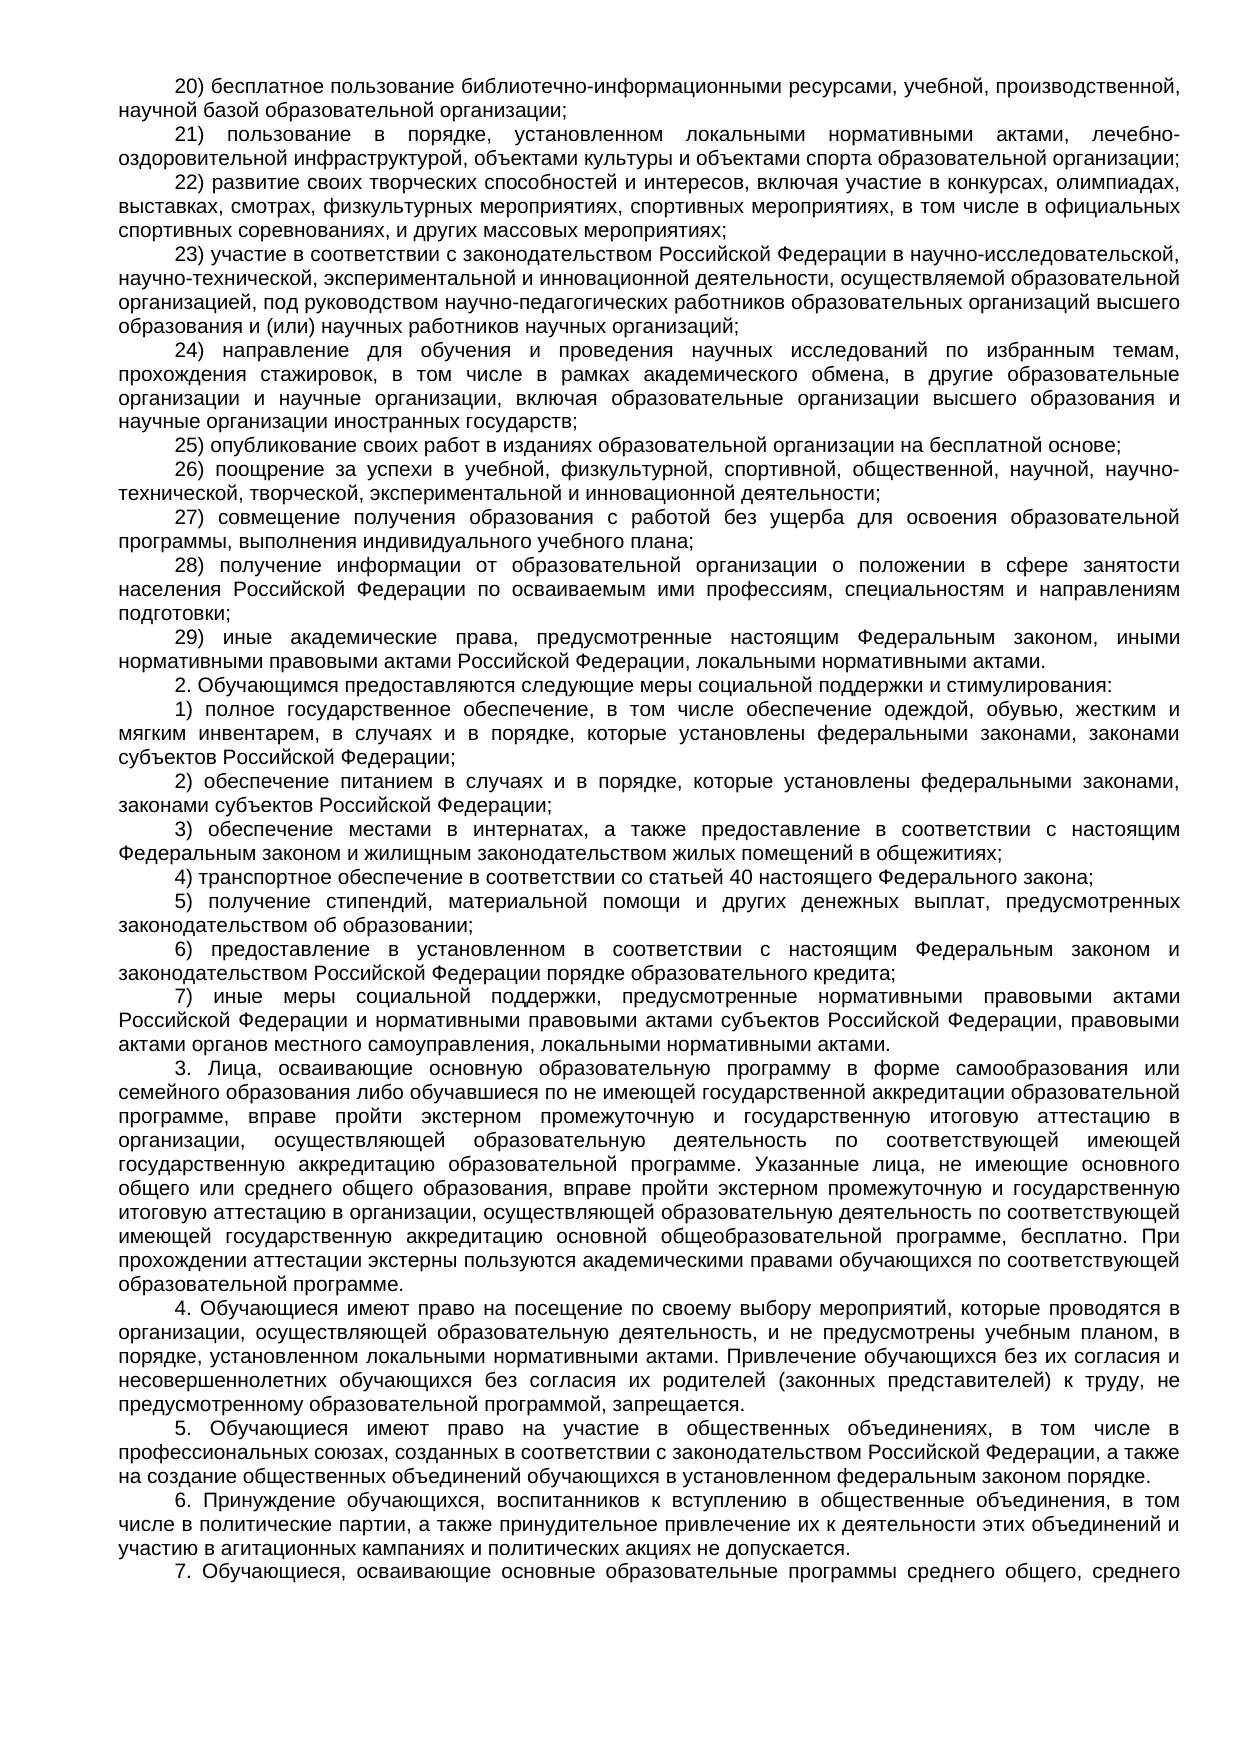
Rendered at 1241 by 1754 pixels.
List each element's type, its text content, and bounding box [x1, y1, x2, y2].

text 5) получение стипендий, материальной помощи и других денежных выплат, предусмотренных законодательством об образовании; [118, 888, 1181, 936]
text 5. Обучающиеся имеют право на участие в общественных объединениях, в том числе в профессиональных союзах, созданных в соответствии с законодательством Российской Федерации, а также на создание общественных объединений обучающихся в установленном федеральным законом порядке. [118, 1416, 1181, 1487]
text 25) опубликование своих работ в изданиях образовательной организации на бесплатной основе; [118, 433, 1181, 457]
text 4. Обучающиеся имеют право на посещение по своему выбору мероприятий, которые проводятся в организации, осуществляющей образовательную деятельность, и не предусмотрены учебным планом, в порядке, установленном локальными нормативными актами. Привлечение обучающихся без их согласия и несовершеннолетних обучающихся без согласия их родителей (законных представителей) к труду, не предусмотренному образовательной программой, запрещается. [118, 1296, 1181, 1416]
text 7) иные меры социальной поддержки, предусмотренные нормативными правовыми актами Российской Федерации и нормативными правовыми актами субъектов Российской Федерации, правовыми актами органов местного самоуправления, локальными нормативными актами. [118, 984, 1181, 1056]
text 6) предоставление в установленном в соответствии с настоящим Федеральным законом и законодательством Российской Федерации порядке образовательного кредита; [118, 936, 1181, 984]
text 4) транспортное обеспечение в соответствии со статьей 40 настоящего Федерального закона; [118, 864, 1181, 888]
text 26) поощрение за успехи в учебной, физкультурной, спортивной, общественной, научной, научно-технической, творческой, экспериментальной и инновационной деятельности; [118, 457, 1181, 505]
text 23) участие в соответствии с законодательством Российской Федерации в научно-исследовательской, научно-технической, экспериментальной и инновационной деятельности, осуществляемой образовательной организацией, под руководством научно-педагогических работников образовательных организаций высшего образования и (или) научных работников научных организаций; [118, 242, 1181, 337]
text 1) полное государственное обеспечение, в том числе обеспечение одеждой, обувью, жестким и мягким инвентарем, в случаях и в порядке, которые установлены федеральными законами, законами субъектов Российской Федерации; [118, 697, 1181, 769]
text 2. Обучающимся предоставляются следующие меры социальной поддержки и стимулирования: [118, 673, 1181, 697]
text 22) развитие своих творческих способностей и интересов, включая участие в конкурсах, олимпиадах, выставках, смотрах, физкультурных мероприятиях, спортивных мероприятиях, в том числе в официальных спортивных соревнованиях, и других массовых мероприятиях; [118, 170, 1181, 242]
text 28) получение информации от образовательной организации о положении в сфере занятости населения Российской Федерации по осваиваемым ими профессиям, специальностям и направлениям подготовки; [118, 553, 1181, 625]
text 29) иные академические права, предусмотренные настоящим Федеральным законом, иными нормативными правовыми актами Российской Федерации, локальными нормативными актами. [118, 625, 1181, 673]
text 3) обеспечение местами в интернатах, а также предоставление в соответствии с настоящим Федеральным законом и жилищным законодательством жилых помещений в общежитиях; [118, 817, 1181, 864]
text 6. Принуждение обучающихся, воспитанников к вступлению в общественные объединения, в том числе в политические партии, а также принудительное привлечение их к деятельности этих объединений и участию в агитационных кампаниях и политических акциях не допускается. [118, 1487, 1181, 1559]
text 27) совмещение получения образования с работой без ущерба для освоения образовательной программы, выполнения индивидуального учебного плана; [118, 505, 1181, 553]
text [118, 1559, 1181, 1583]
text 21) пользование в порядке, установленном локальными нормативными актами, лечебно-оздоровительной инфраструктурой, объектами культуры и объектами спорта образовательной организации; [118, 122, 1181, 170]
text 2) обеспечение питанием в случаях и в порядке, которые установлены федеральными законами, законами субъектов Российской Федерации; [118, 769, 1181, 817]
text 24) направление для обучения и проведения научных исследований по избранным темам, прохождения стажировок, в том числе в рамках академического обмена, в другие образовательные организации и научные организации, включая образовательные организации высшего образования и научные организации иностранных государств; [118, 337, 1181, 433]
text 20) бесплатное пользование библиотечно-информационными ресурсами, учебной, производственной, научной базой образовательной организации; [118, 74, 1181, 122]
text 3. Лица, осваивающие основную образовательную программу в форме самообразования или семейного образования либо обучавшиеся по не имеющей государственной аккредитации образовательной программе, вправе пройти экстерном промежуточную и государственную итоговую аттестацию в организации, осуществляющей образовательную деятельность по соответствующей имеющей государственную аккредитацию образовательной программе. Указанные лица, не имеющие основного общего или среднего общего образования, вправе пройти экстерном промежуточную и государственную итоговую аттестацию в организации, осуществляющей образовательную деятельность по соответствующей имеющей государственную аккредитацию основной общеобразовательной программе, бесплатно. При прохождении аттестации экстерны пользуются академическими правами обучающихся по соответствующей образовательной программе. [118, 1056, 1181, 1296]
